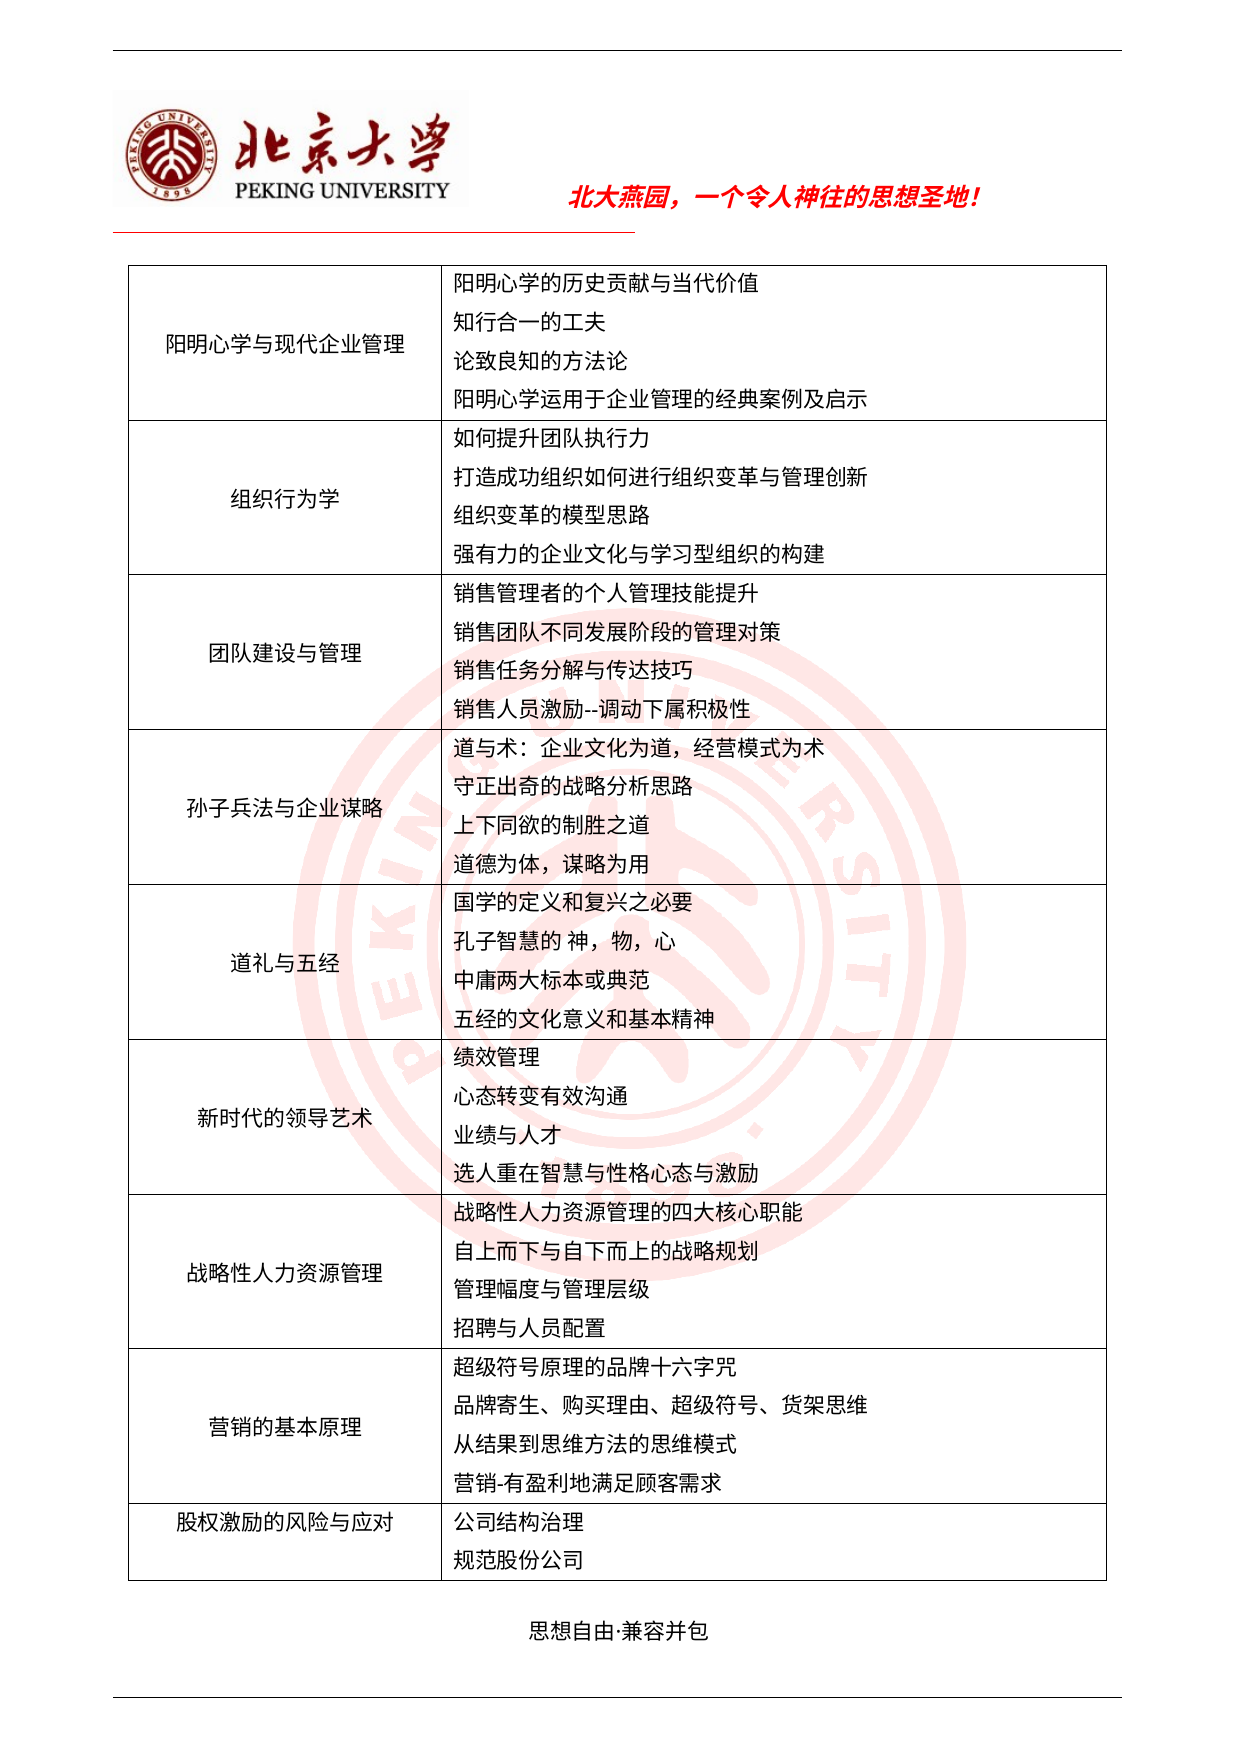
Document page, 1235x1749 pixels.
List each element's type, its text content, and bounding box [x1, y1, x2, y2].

table_cell 阳明心学的历史贡献与当代价值 知行合一的工夫 论致良知的方法论 阳明心学运用于企业管理的经典案例及启示 [442, 266, 1106, 419]
table_cell 新时代的领导艺术 [129, 1040, 441, 1193]
table_cell 阳明心学与现代企业管理 [129, 266, 441, 419]
table_cell 股权激励的风险与应对 [129, 1504, 441, 1580]
table_cell 道礼与五经 [129, 885, 441, 1039]
table_cell 战略性人力资源管理 [129, 1195, 441, 1348]
table_cell 战略性人力资源管理的四大核心职能 自上而下与自下而上的战略规划 管理幅度与管理层级 招聘与人员配置 [442, 1195, 1106, 1348]
picture [112, 90, 469, 207]
table_cell 销售管理者的个人管理技能提升 销售团队不同发展阶段的管理对策 销售任务分解与传达技巧 销售人员激励--调动下属积极性 [442, 575, 1106, 729]
table_cell 团队建设与管理 [129, 575, 441, 729]
table_cell 如何提升团队执行力 打造成功组织如何进行组织变革与管理创新 组织变革的模型思路 强有力的企业文化与学习型组织的构建 [442, 421, 1106, 574]
table_cell 道与术：企业文化为道，经营模式为术 守正出奇的战略分析思路 上下同欲的制胜之道 道德为体，谋略为用 [442, 730, 1106, 884]
table_cell 营销的基本原理 [129, 1349, 441, 1503]
table_cell 公司结构治理 规范股份公司 股权设计相关文件：股权转让协议 增资扩股协议，股东进入退出机制等 [442, 1504, 1106, 1580]
table_cell 国学的定义和复兴之必要 孔子智慧的 神，物，心 中庸两大标本或典范 五经的文化意义和基本精神 [442, 885, 1106, 1039]
table_cell 绩效管理 心态转变有效沟通 业绩与人才 选人重在智慧与性格心态与激励 [442, 1040, 1106, 1193]
table_cell 孙子兵法与企业谋略 [129, 730, 441, 884]
table_cell 组织行为学 [129, 421, 441, 574]
table_cell 超级符号原理的品牌十六字咒 品牌寄生、购买理由、超级符号、货架思维 从结果到思维方法的思维模式 营销-有盈利地满足顾客需求 [442, 1349, 1106, 1503]
